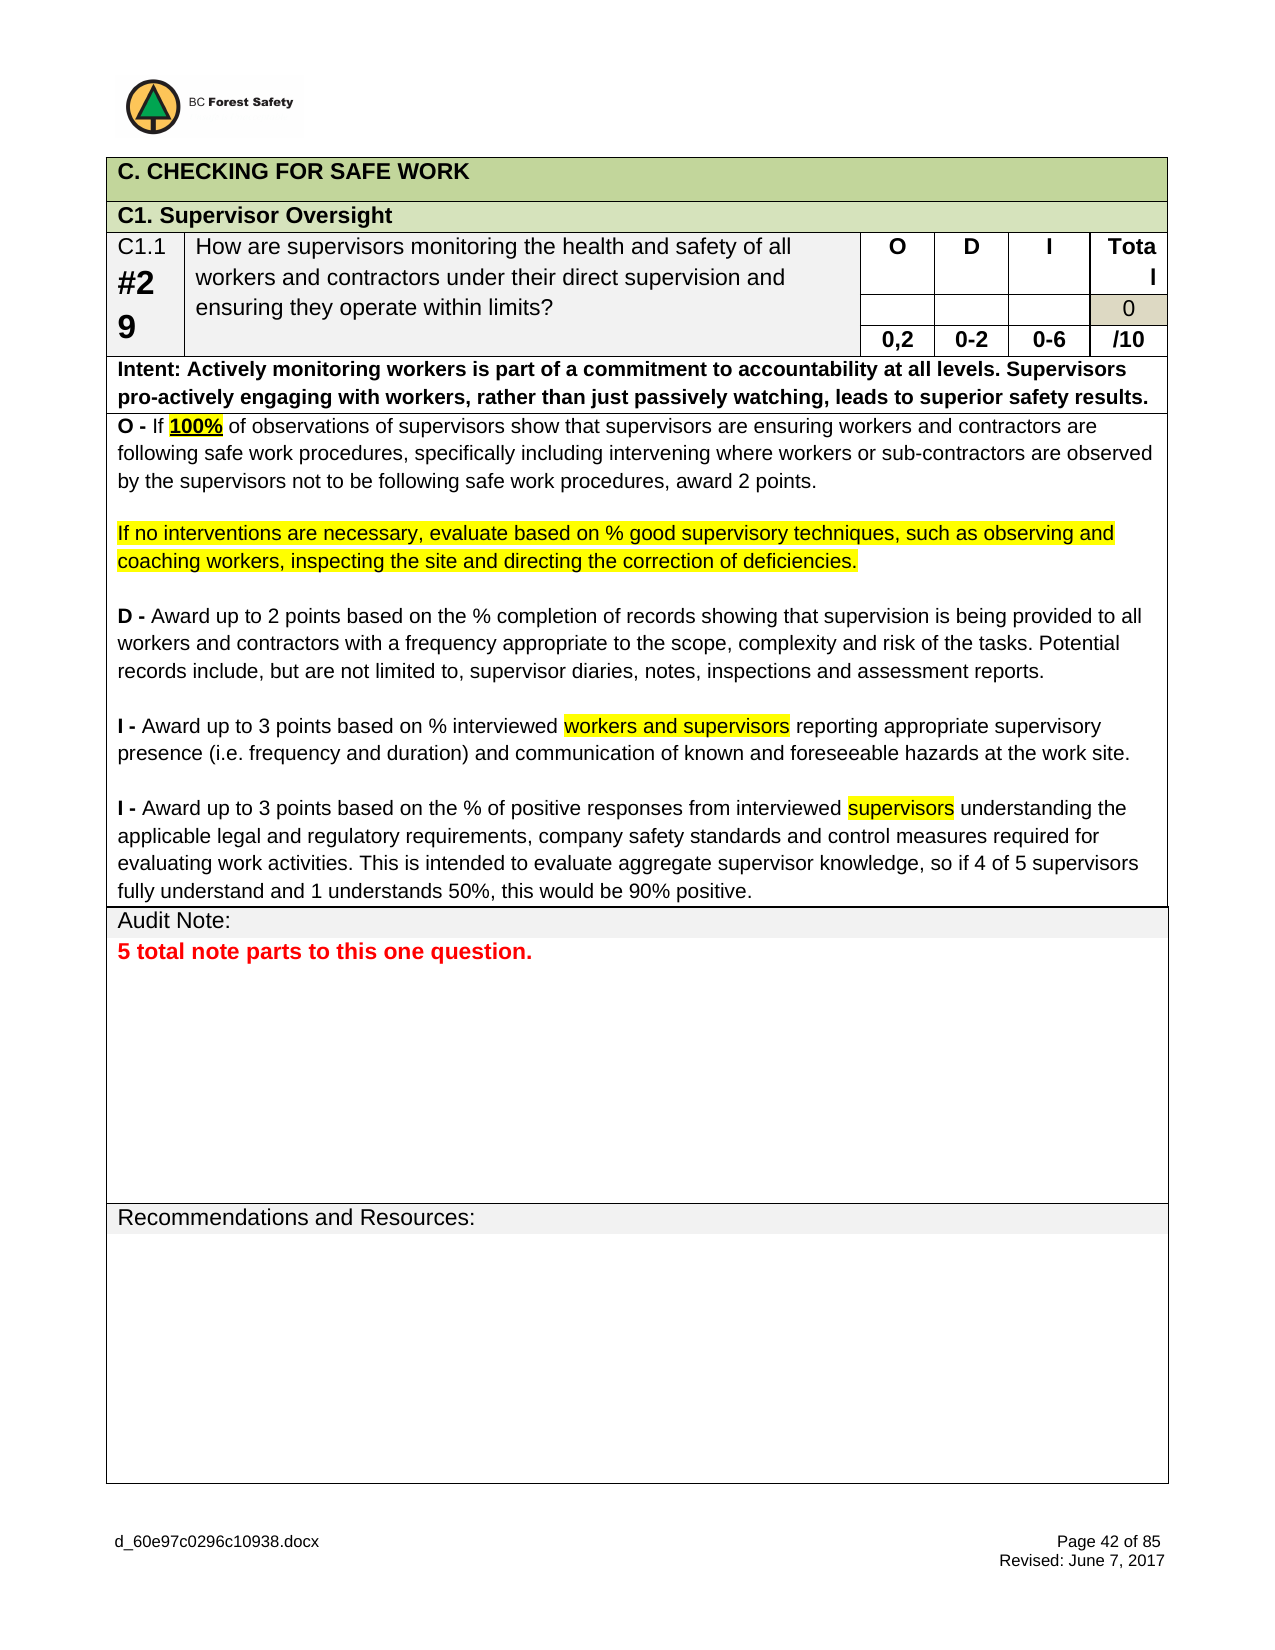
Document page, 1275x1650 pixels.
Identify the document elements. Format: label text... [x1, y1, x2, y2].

table_cell 0-2 [935, 326, 1008, 356]
table_cell 5 total note parts to this one question. [107, 938, 1168, 1202]
table_cell Intent: Actively monitoring workers is part of a commitment to accountability at all levels. Supervisors pro-actively engaging with workers, rather than just passively watching, leads to superior safety results. [107, 357, 1167, 412]
table_cell Recommendations and Resources: [107, 1204, 1168, 1234]
table_cell [107, 1234, 1168, 1483]
table_cell C1. Supervisor Oversight [107, 202, 1167, 232]
table_cell D [935, 233, 1008, 294]
table_cell [935, 295, 1008, 325]
table_cell Total [1091, 233, 1167, 294]
table_cell I [1009, 233, 1089, 294]
picture [114, 75, 304, 138]
table_cell Audit Note: [107, 908, 1168, 938]
table_cell O [861, 233, 934, 294]
table_cell C1.1 #29 [107, 233, 184, 356]
table_cell 0,2 [861, 326, 934, 356]
table_cell How are supervisors monitoring the health and safety of all workers and contractors under their direct supervision and ensuring they operate within limits? [185, 233, 860, 356]
table_cell 0 [1091, 295, 1167, 325]
table_cell [861, 295, 934, 325]
table_cell [1009, 295, 1089, 325]
table_cell O - If 100% of observations of supervisors show that supervisors are ensuring workers and contractors are following safe work procedures, specifically including intervening where workers or sub-contractors are observed by the supervisors not to be following safe work procedures, award 2 points. If no interventions are necessary, evaluate based on % good supervisory techniques, such as observing and coaching workers, inspecting the site and directing the correction of deficiencies. D - Award up to 2 points based on the % completion of records showing that supervision is being provided to all workers and contractors with a frequency appropriate to the scope, complexity and risk of the tasks. Potential records include, but are not limited to, supervisor diaries, notes, inspections and assessment reports. I - Award up to 3 points based on % interviewed workers and supervisors reporting appropriate supervisory presence (i.e. frequency and duration) and communication of known and foreseeable hazards at the work site. I - Award up to 3 points based on the % of positive responses from interviewed supervisors understanding the applicable legal and regulatory requirements, company safety standards and control measures required for evaluating work activities. This is intended to evaluate aggregate supervisor knowledge, so if 4 of 5 supervisors fully understand and 1 understands 50%, this would be 90% positive. [107, 414, 1167, 906]
table_header C. CHECKING FOR SAFE WORK [107, 158, 1167, 201]
table_cell 0-6 [1009, 326, 1089, 356]
table_cell /10 [1091, 326, 1167, 356]
